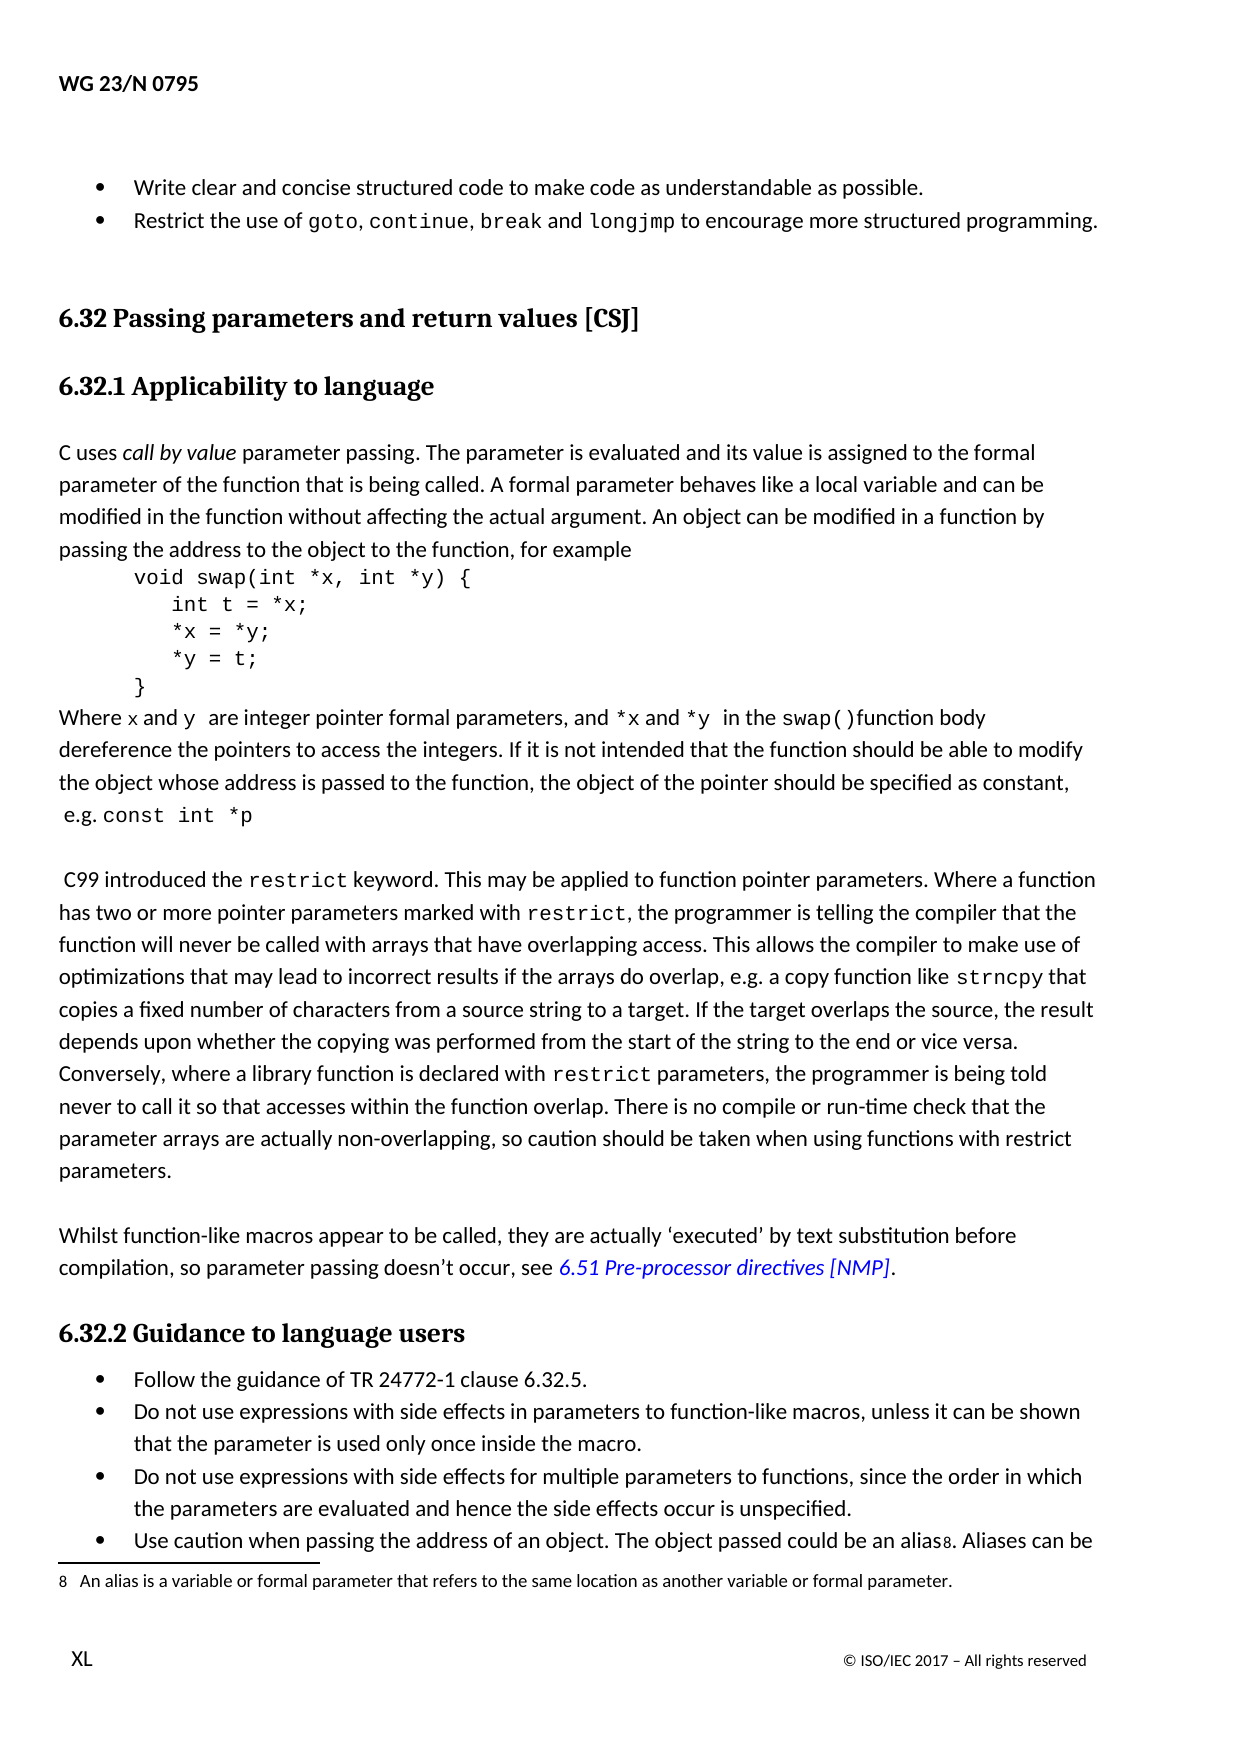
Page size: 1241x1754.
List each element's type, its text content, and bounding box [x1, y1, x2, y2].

list Do not use expressions with side effects in parameters to function-like macros, unless it can be shown that the parameter is used only once inside the macro. [96, 1397, 1099, 1458]
text int t = *x; [58, 594, 1099, 618]
text void swap(int *x, int *y) { [58, 567, 1099, 591]
text *x = *y; [58, 621, 1099, 645]
text *y = t; [58, 648, 1099, 672]
list Follow the guidance of TR 24772-1 clause 6.32.5. [96, 1365, 1099, 1393]
subtitle 6.32 Passing parameters and return values [CSJ] [58, 303, 1099, 334]
subtitle 6.32.1 Applicability to language [58, 371, 1099, 402]
text } [58, 676, 1099, 699]
text Whilst function-like macros appear to be called, they are actually ‘executed’ by text substitution before compilation, so parameter passing doesn’t occur, see 6.51 Pre-processor directives [NMP]. [58, 1221, 1099, 1281]
list Write clear and concise structured code to make code as understandable as possible. [96, 173, 1099, 202]
text C99 introduced the restrict keyword. This may be applied to function pointer parameters. Where a function has two or more pointer parameters marked with restrict, the programmer is telling the compiler that the function will never be called with arrays that have overlapping access. This allows the compiler to make use of optimizations that may lead to incorrect results if the arrays do overlap, e.g. a copy function like strncpy that copies a fixed number of characters from a source string to a target. If the target overlaps the source, the result depends upon whether the copying was performed from the start of the string to the end or vice versa. Conversely, where a library function is declared with restrict parameters, the programmer is being told never to call it so that accesses within the function overlap. There is no compile or run-time check that the parameter arrays are actually non-overlapping, so caution should be taken when using functions with restrict parameters. [58, 865, 1099, 1185]
list Do not use expressions with side effects for multiple parameters to functions, since the order in which the parameters are evaluated and hence the side effects occur is unspecified. [96, 1462, 1099, 1522]
list Restrict the use of goto, continue, break and longjmp to encourage more structured programming. [96, 206, 1099, 234]
text Where x and y are integer pointer formal parameters, and *x and *y in the swap()function body dereference the pointers to access the integers. If it is not intended that the function should be able to modify the object whose address is passed to the function, the object of the pointer should be specified as constant, e.g. const int *p [58, 703, 1099, 828]
subtitle 6.32.2 Guidance to language users [58, 1318, 1099, 1349]
text C uses call by value parameter passing. The parameter is evaluated and its value is assigned to the formal parameter of the function that is being called. A formal parameter behaves like a local variable and can be modified in the function without affecting the actual argument. An object can be modified in a function by passing the address to the object to the function, for example [58, 438, 1099, 563]
